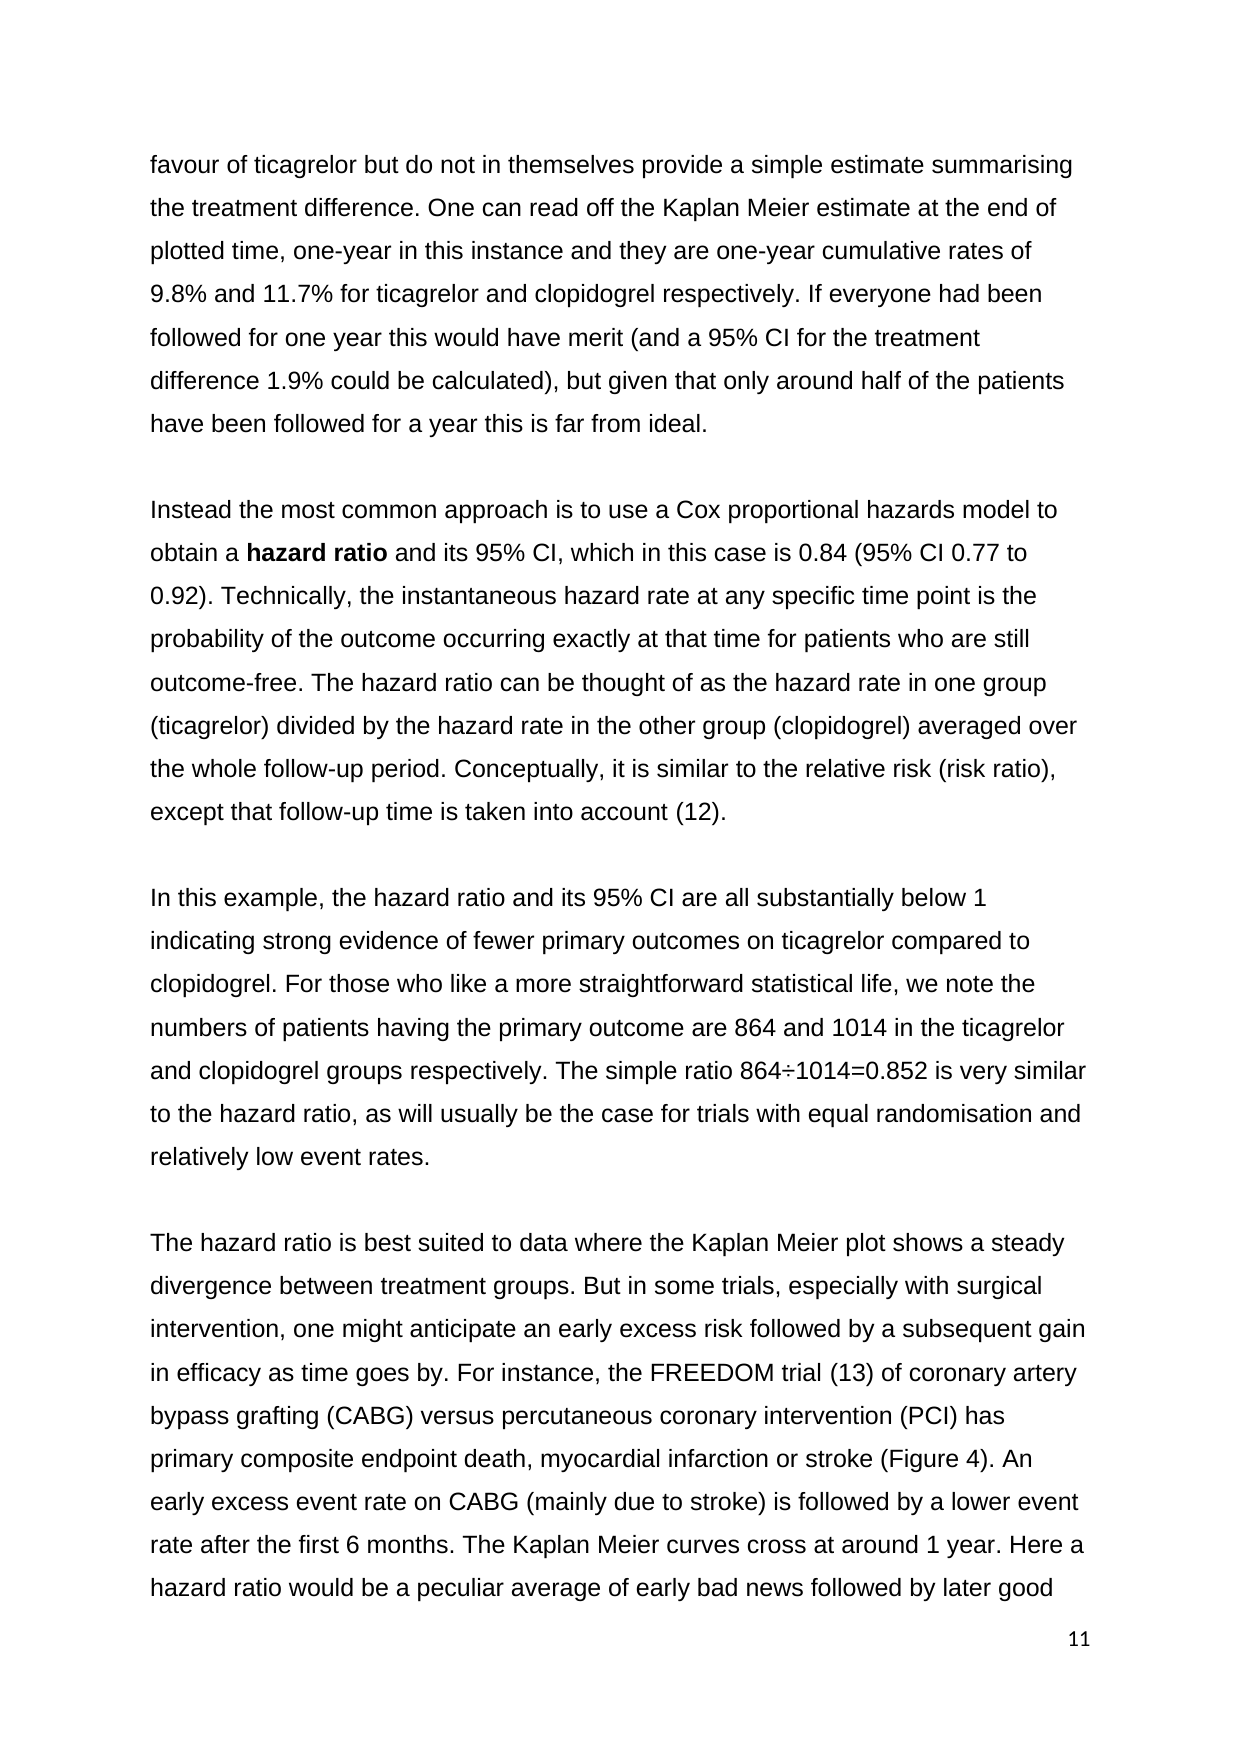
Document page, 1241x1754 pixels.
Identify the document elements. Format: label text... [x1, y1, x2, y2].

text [150, 1228, 1090, 1602]
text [150, 150, 1090, 437]
text In this example, the hazard ratio and its 95% CI are all substantially below 1 indicating strong evidence of fewer primary outcomes on ticagrelor compared to clopidogrel. For those who like a more straightforward statistical life, we note the numbers of patients having the primary outcome are 864 and 1014 in the ticagrelor and clopidogrel groups respectively. The simple ratio 864÷1014=0.852 is very similar to the hazard ratio, as will usually be the case for trials with equal randomisation and relatively low event rates. [150, 883, 1090, 1171]
text Instead the most common approach is to use a Cox proportional hazards model to obtain a hazard ratio and its 95% CI, which in this case is 0.84 (95% CI 0.77 to 0.92). Technically, the instantaneous hazard rate at any specific time point is the probability of the outcome occurring exactly at that time for patients who are still outcome-free. The hazard ratio can be thought of as the hazard rate in one group (ticagrelor) divided by the hazard rate in the other group (clopidogrel) averaged over the whole follow-up period. Conceptually, it is similar to the relative risk (risk ratio), except that follow-up time is taken into account (12). [150, 495, 1090, 826]
